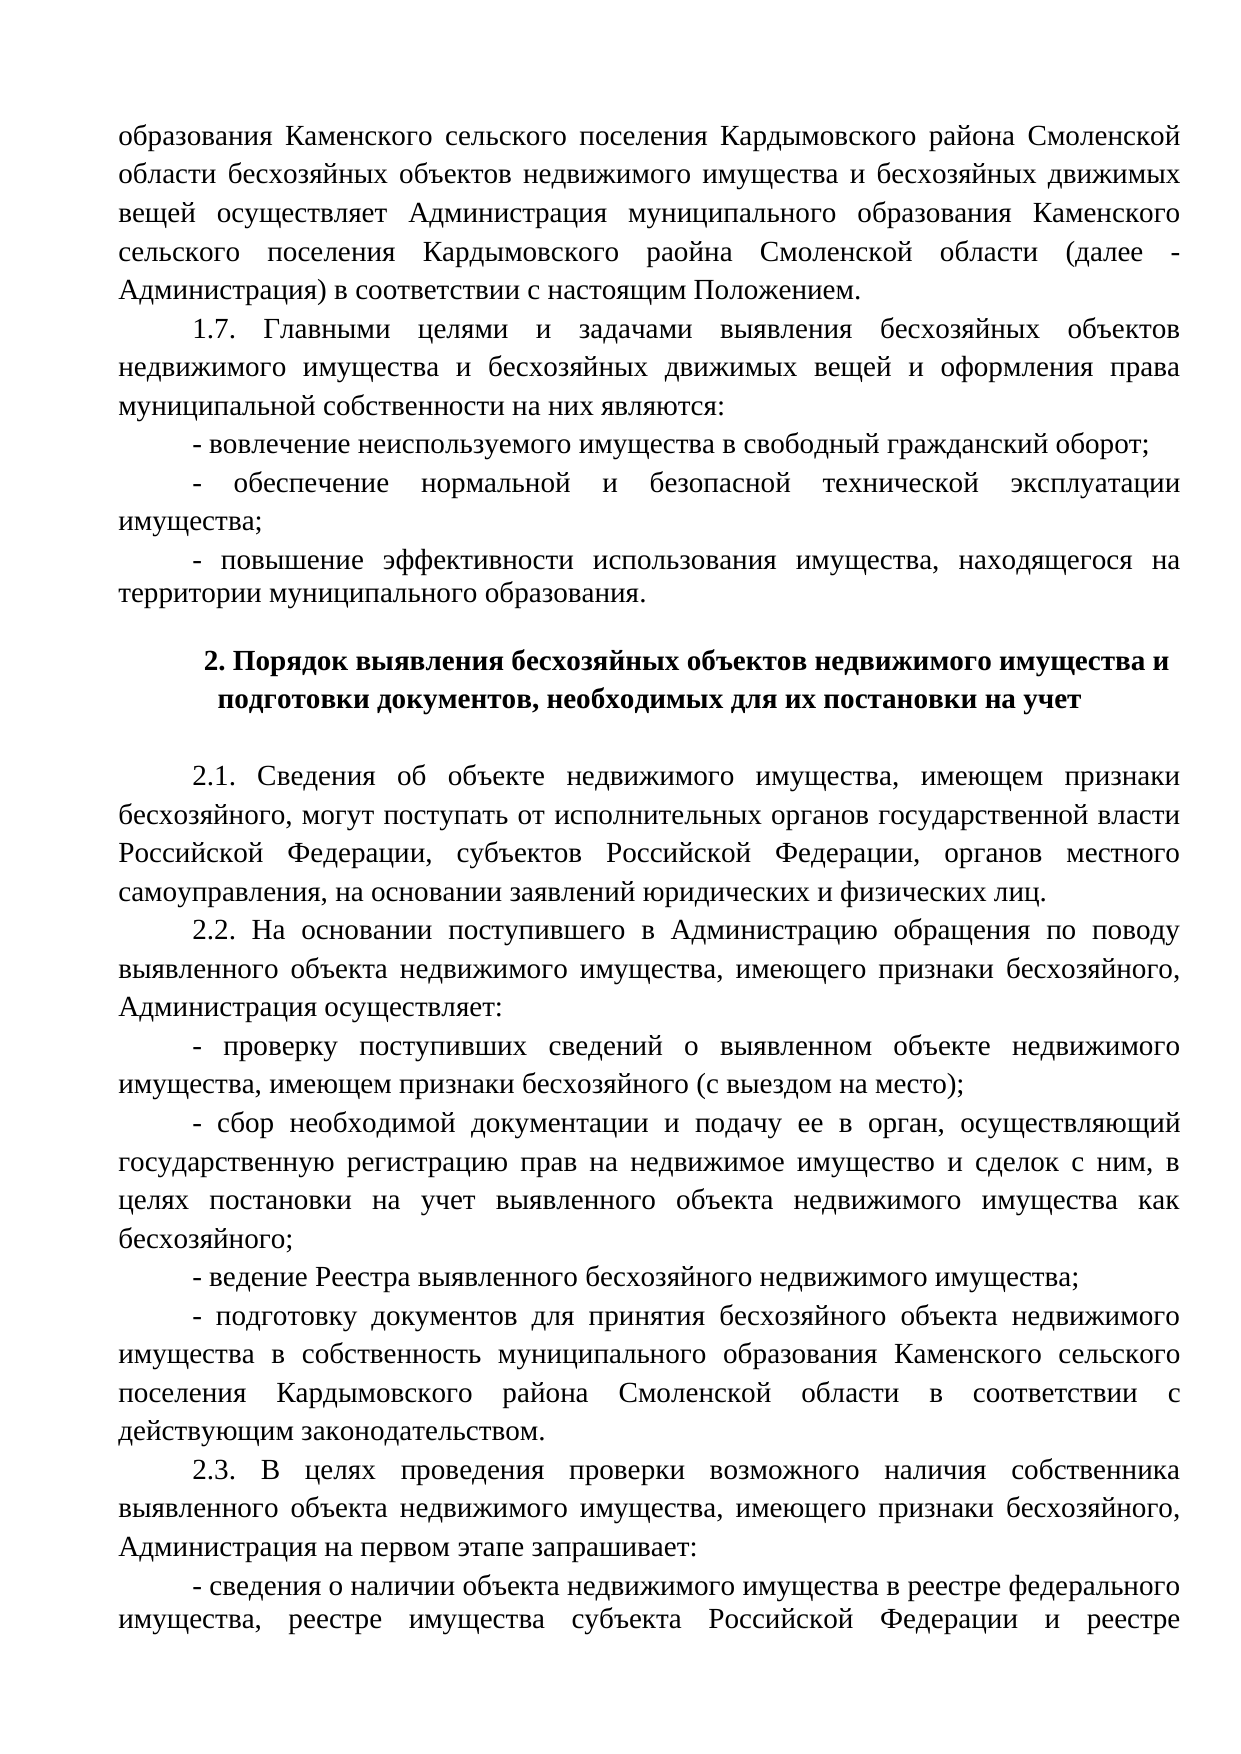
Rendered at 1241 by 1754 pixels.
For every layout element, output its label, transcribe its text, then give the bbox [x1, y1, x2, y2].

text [118, 1568, 1181, 1635]
text 2.3. В целях проведения проверки возможного наличия собственника выявленного объекта недвижимого имущества, имеющего признаки бесхозяйного, Администрация на первом этапе запрашивает: [118, 1452, 1181, 1563]
text - подготовку документов для принятия бесхозяйного объекта недвижимого имущества в собственность муниципального образования Каменского сельского поселения Кардымовского района Смоленской области в соответствии с действующим законодательством. [118, 1298, 1181, 1447]
text - повышение эффективности использования имущества, находящегося на территории муниципального образования. [118, 542, 1181, 609]
text 2.1. Сведения об объекте недвижимого имущества, имеющем признаки бесхозяйного, могут поступать от исполнительных органов государственной власти Российской Федерации, субъектов Российской Федерации, органов местного самоуправления, на основании заявлений юридических и физических лиц. [118, 758, 1181, 907]
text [118, 118, 1181, 306]
text - ведение Реестра выявленного бесхозяйного недвижимого имущества; [118, 1259, 1181, 1293]
text 2. Порядок выявления бесхозяйных объектов недвижимого имущества и подготовки документов, необходимых для их постановки на учет [118, 643, 1181, 715]
text - обеспечение нормальной и безопасной технической эксплуатации имущества; [118, 465, 1181, 537]
text - вовлечение неиспользуемого имущества в свободный гражданский оборот; [118, 426, 1181, 460]
text - проверку поступивших сведений о выявленном объекте недвижимого имущества, имеющем признаки бесхозяйного (с выездом на место); [118, 1028, 1181, 1100]
text 2.2. На основании поступившего в Администрацию обращения по поводу выявленного объекта недвижимого имущества, имеющего признаки бесхозяйного, Администрация осуществляет: [118, 912, 1181, 1023]
text - сбор необходимой документации и подачу ее в орган, осуществляющий государственную регистрацию прав на недвижимое имущество и сделок с ним, в целях постановки на учет выявленного объекта недвижимого имущества как бесхозяйного; [118, 1105, 1181, 1254]
text 1.7. Главными целями и задачами выявления бесхозяйных объектов недвижимого имущества и бесхозяйных движимых вещей и оформления права муниципальной собственности на них являются: [118, 311, 1181, 421]
